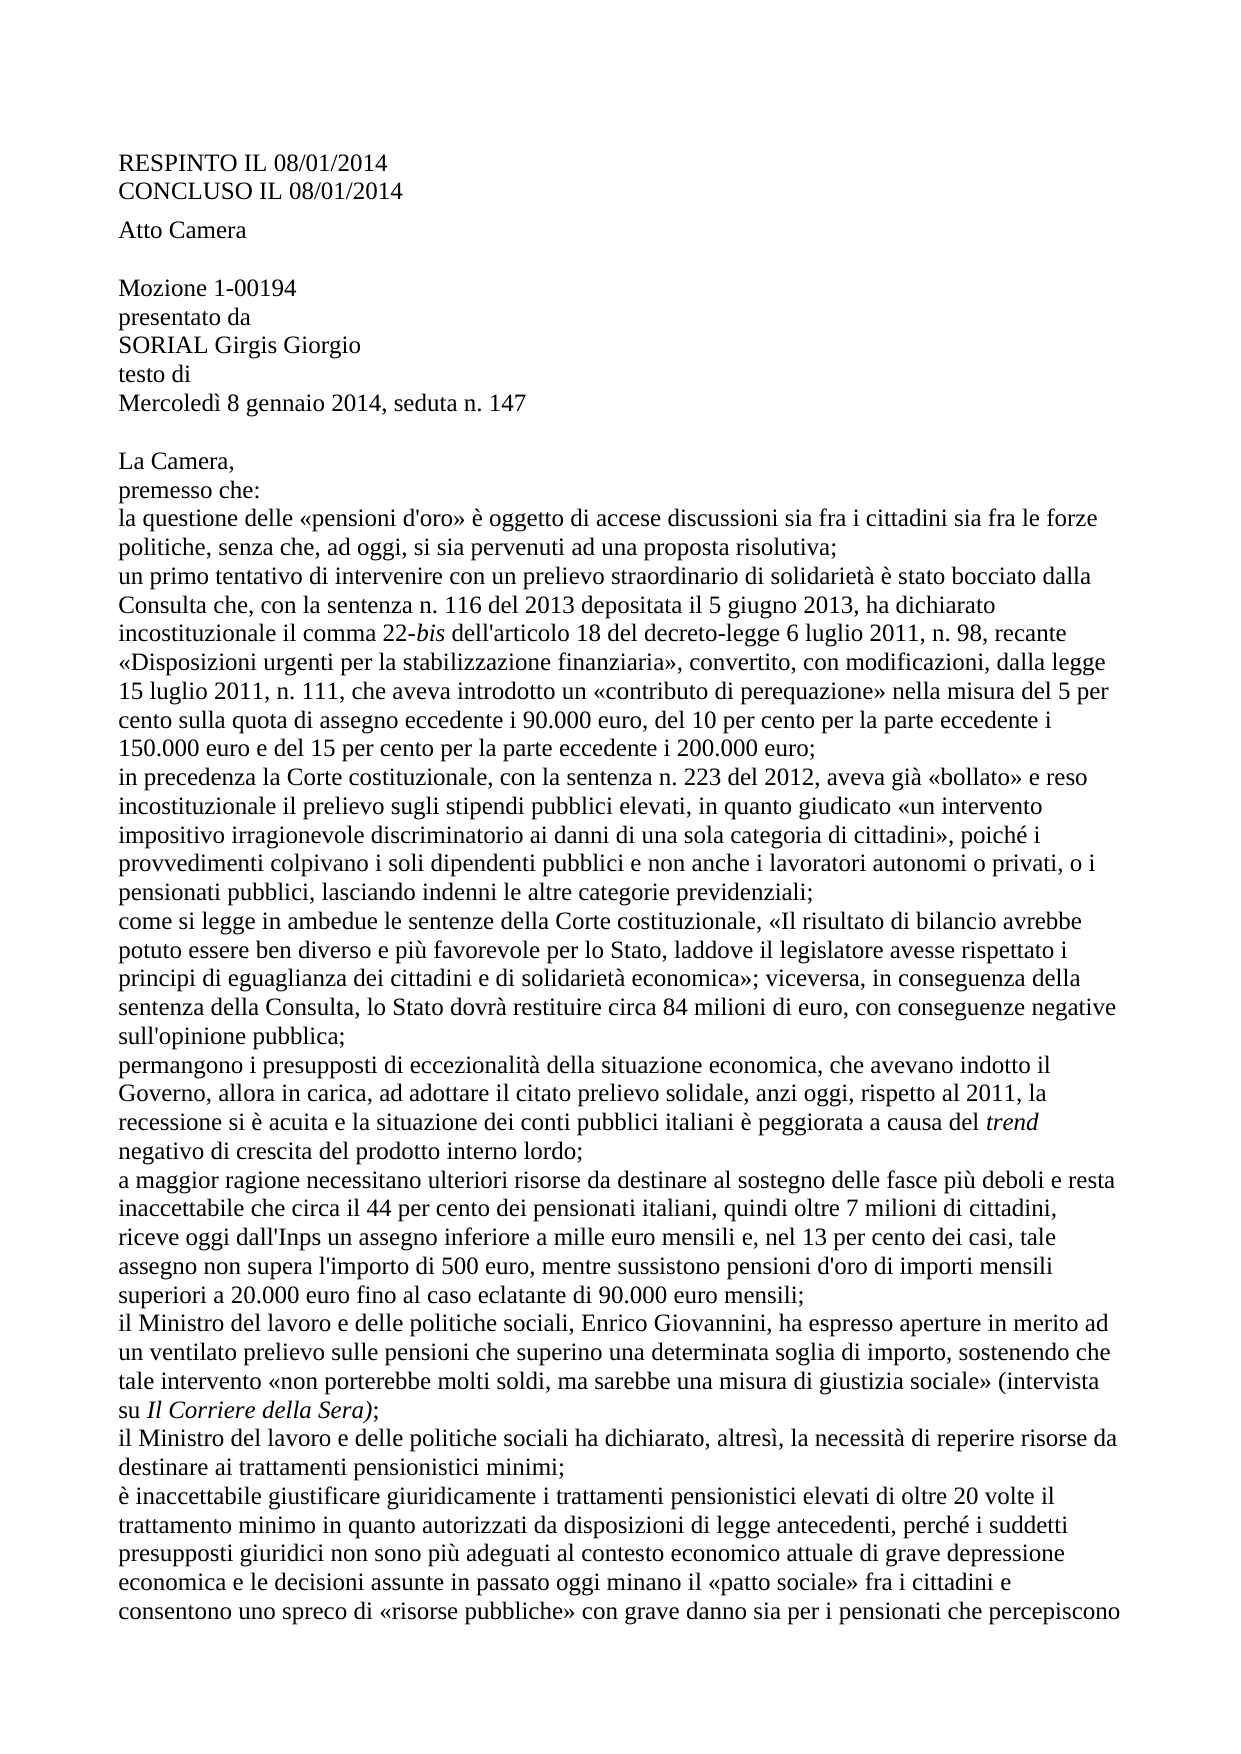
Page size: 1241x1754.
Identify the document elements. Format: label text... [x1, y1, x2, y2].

text Mercoledì 8 gennaio 2014, seduta n. 147 [118, 388, 1122, 417]
text presentato da [118, 302, 1122, 331]
text SORIAL Girgis Giorgio [118, 331, 1122, 359]
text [118, 446, 1122, 1625]
text testo di [118, 359, 1122, 388]
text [118, 148, 1122, 205]
text Atto Camera Mozione 1-00194 [118, 216, 1122, 302]
